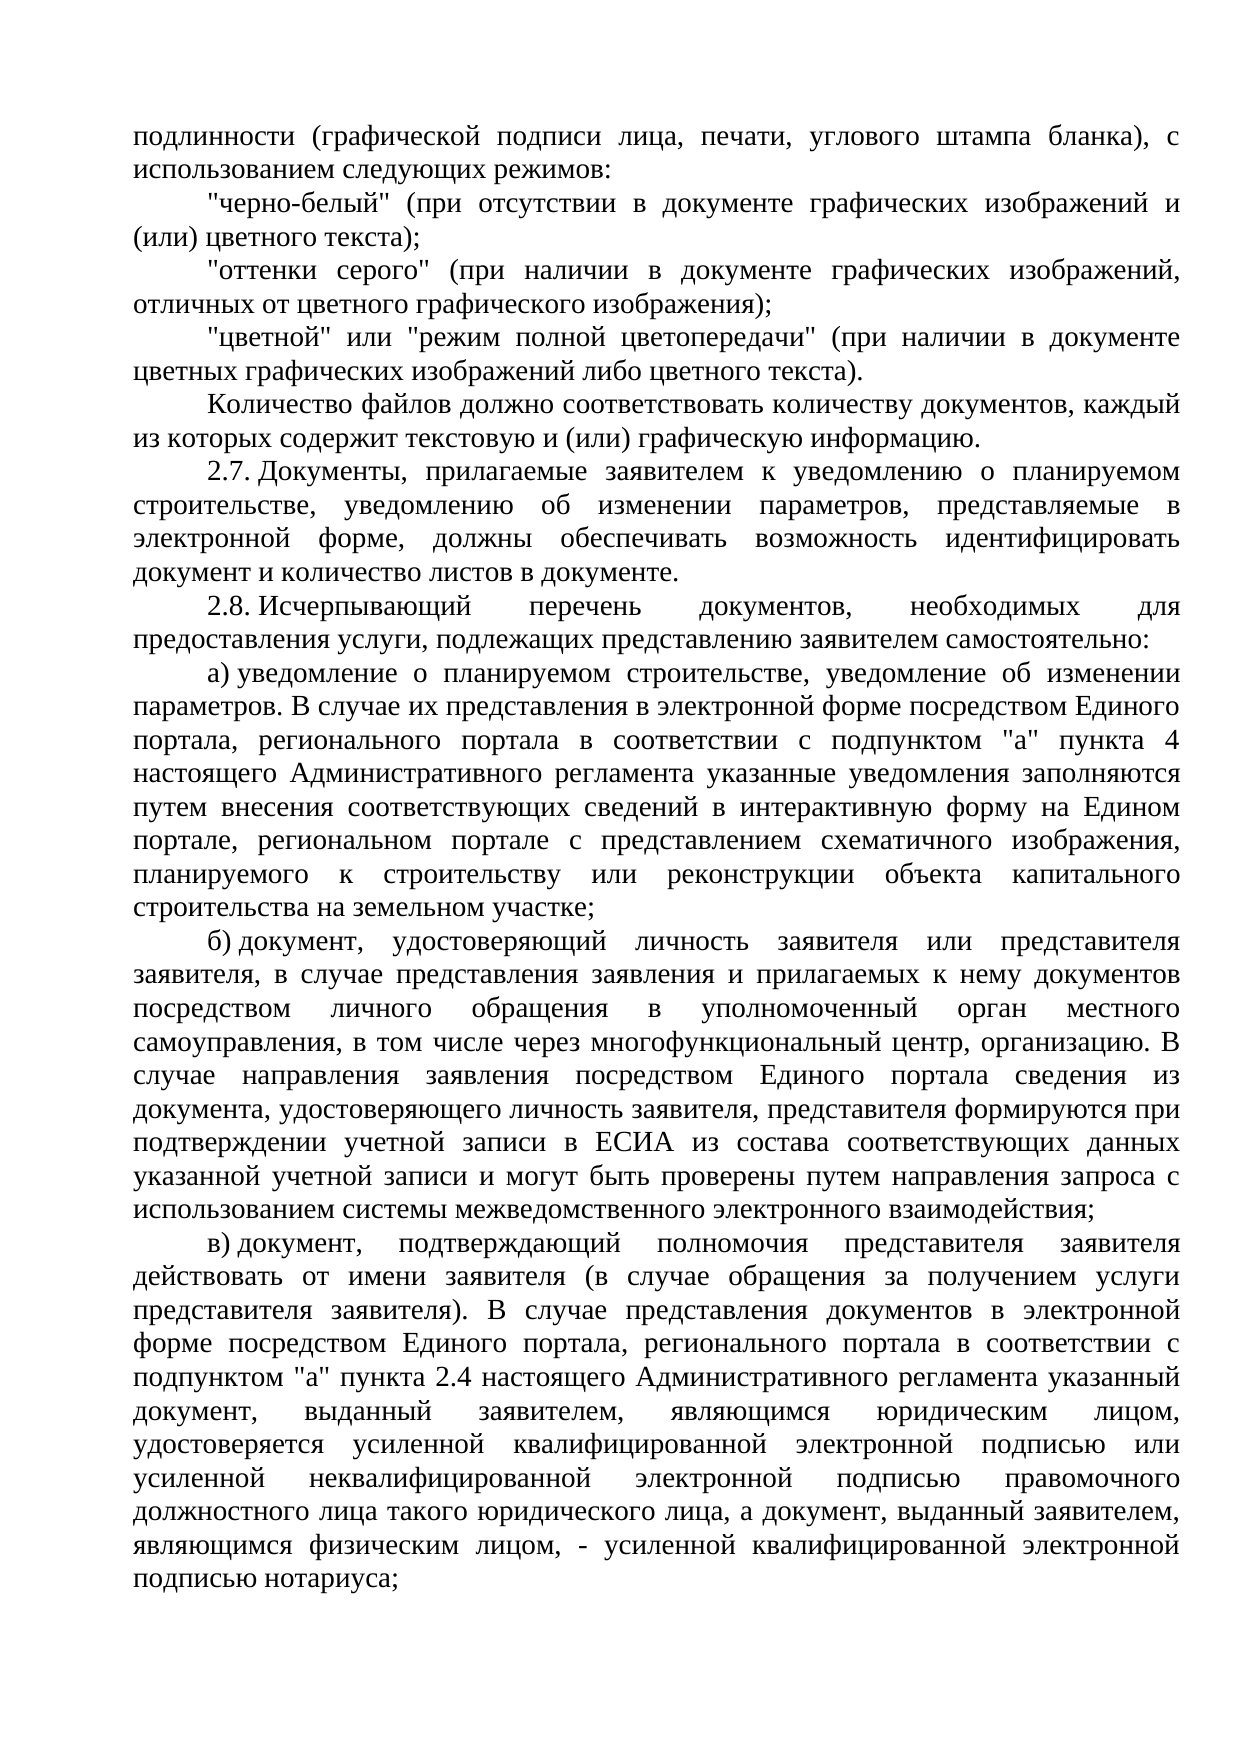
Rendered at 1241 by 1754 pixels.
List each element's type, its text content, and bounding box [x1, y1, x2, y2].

text б) документ, удостоверяющий личность заявителя или представителя заявителя, в случае представления заявления и прилагаемых к нему документов посредством личного обращения в уполномоченный орган местного самоуправления, в том числе через многофункциональный центр, организацию. В случае направления заявления посредством Единого портала сведения из документа, удостоверяющего личность заявителя, представителя формируются при подтверждении учетной записи в ЕСИА из состава соответствующих данных указанной учетной записи и могут быть проверены путем направления запроса с использованием системы межведомственного электронного взаимодействия; [133, 923, 1181, 1225]
text "черно-белый" (при отсутствии в документе графических изображений и (или) цветного текста); [133, 185, 1181, 252]
text "оттенки серого" (при наличии в документе графических изображений, отличных от цветного графического изображения); [133, 252, 1181, 319]
text в) документ, подтверждающий полномочия представителя заявителя действовать от имени заявителя (в случае обращения за получением услуги представителя заявителя). В случае представления документов в электронной форме посредством Единого портала, регионального портала в соответствии с подпунктом "а" пункта 2.4 настоящего Административного регламента указанный документ, выданный заявителем, являющимся юридическим лицом, удостоверяется усиленной квалифицированной электронной подписью или усиленной неквалифицированной электронной подписью правомочного должностного лица такого юридического лица, а документ, выданный заявителем, являющимся физическим лицом, - усиленной квалифицированной электронной подписью нотариуса; [133, 1225, 1181, 1594]
text Количество файлов должно соответствовать количеству документов, каждый из которых содержит текстовую и (или) графическую информацию. [133, 386, 1181, 453]
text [133, 118, 1181, 185]
text 2.7. Документы, прилагаемые заявителем к уведомлению о планируемом строительстве, уведомлению об изменении параметров, представляемые в электронной форме, должны обеспечивать возможность идентифицировать документ и количество листов в документе. [133, 453, 1181, 588]
text а) уведомление о планируемом строительстве, уведомление об изменении параметров. В случае их представления в электронной форме посредством Единого портала, регионального портала в соответствии с подпунктом "а" пункта 4 настоящего Административного регламента указанные уведомления заполняются путем внесения соответствующих сведений в интерактивную форму на Едином портале, региональном портале c представлением схематичного изображения, планируемого к строительству или реконструкции объекта капитального строительства на земельном участке; [133, 655, 1181, 923]
text "цветной" или "режим полной цветопередачи" (при наличии в документе цветных графических изображений либо цветного текста). [133, 319, 1181, 386]
text 2.8. Исчерпывающий перечень документов, необходимых для предоставления услуги, подлежащих представлению заявителем самостоятельно: [133, 588, 1181, 655]
